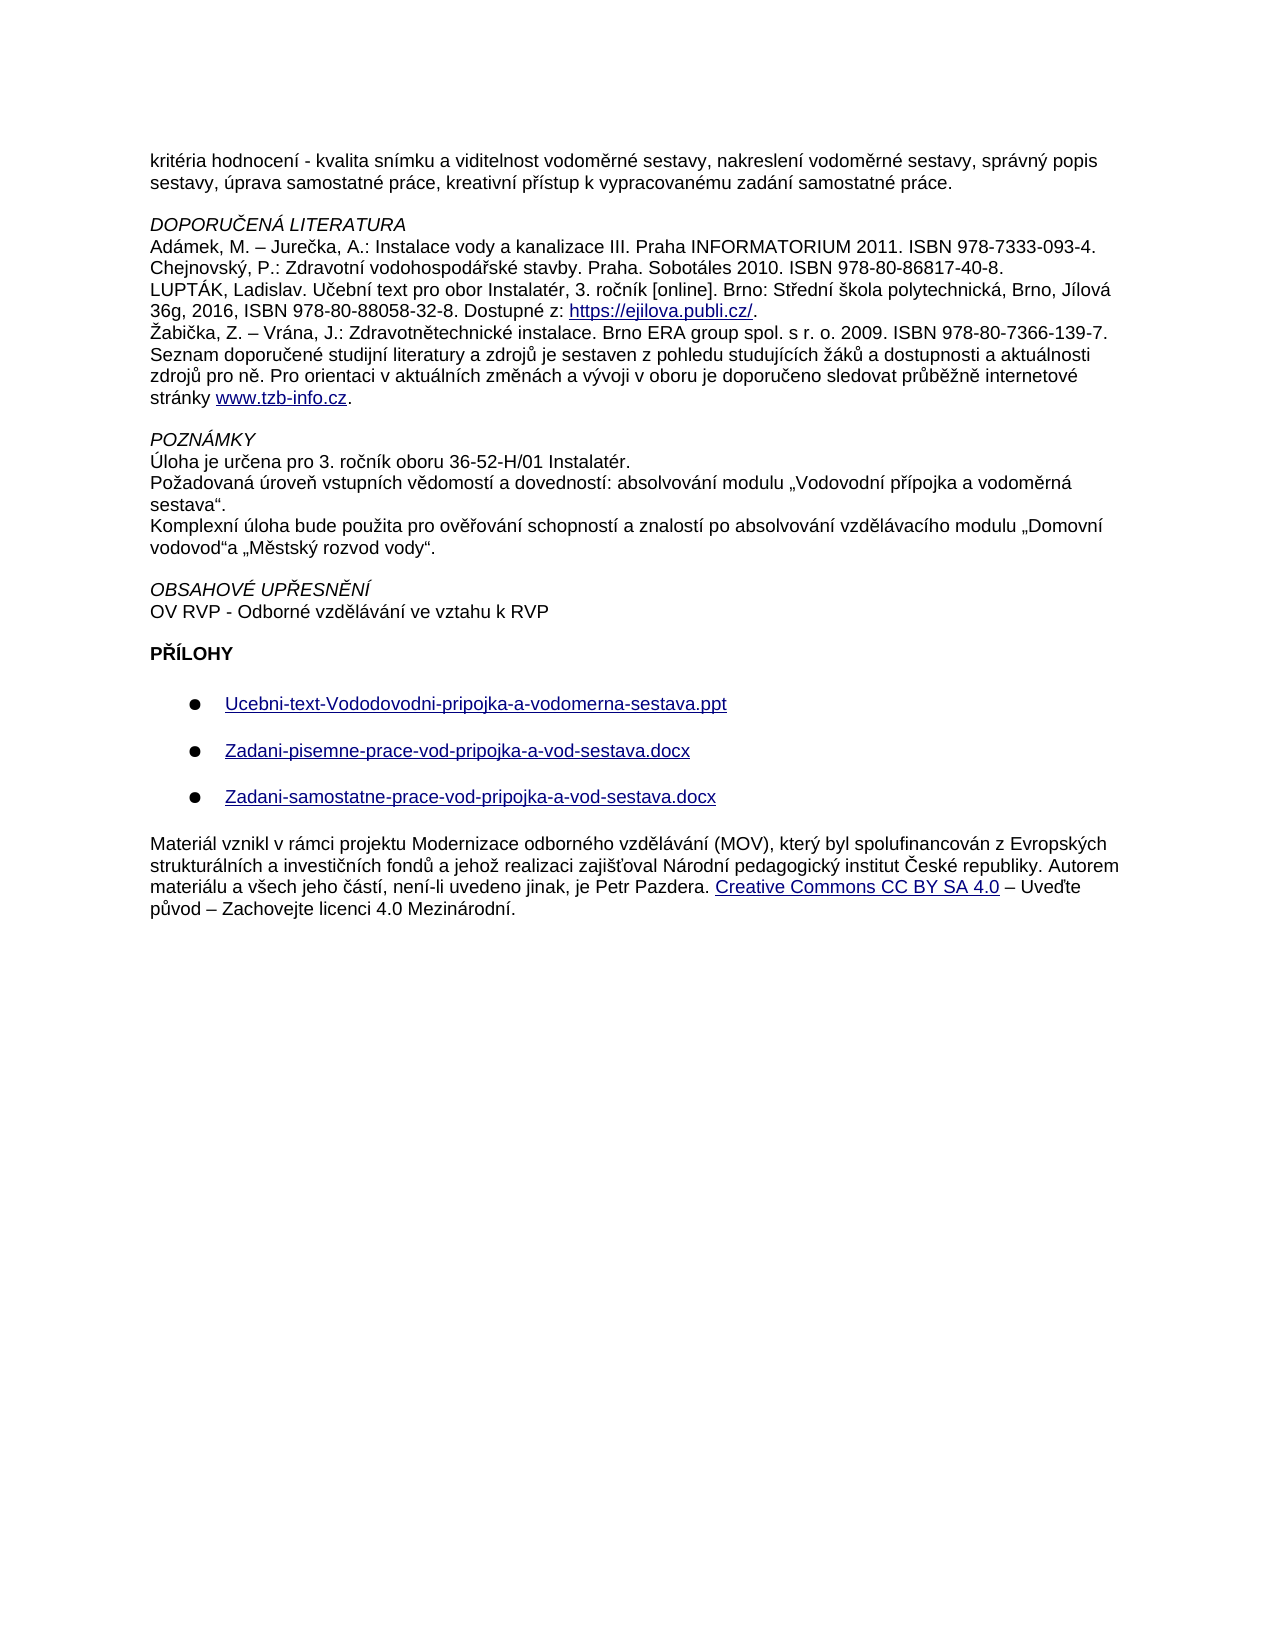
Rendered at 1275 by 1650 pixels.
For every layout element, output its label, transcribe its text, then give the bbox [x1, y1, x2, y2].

subtitle Doporučená literatura [150, 214, 1125, 236]
text Požadovaná úroveň vstupních vědomostí a dovedností: absolvování modulu „Vodovodní přípojka a vodoměrná sestava“. [150, 472, 1125, 515]
text LUPTÁK, Ladislav. Učební text pro obor Instalatér, 3. ročník [online]. Brno: Střední škola polytechnická, Brno, Jílová 36g, 2016, ISBN 978-80-88058-32-8. Dostupné z: https://ejilova.publi.cz/. [150, 279, 1125, 322]
text Adámek, M. – Jurečka, A.: Instalace vody a kanalizace III. Praha INFORMATORIUM 2011. ISBN 978-7333-093-4. [150, 236, 1125, 257]
subtitle Obsahové upřesnění [150, 579, 1125, 601]
list Zadani-pisemne-prace-vod-pripojka-a-vod-sestava.docx [187, 739, 1125, 761]
text Chejnovský, P.: Zdravotní vodohospodářské stavby. Praha. Sobotáles 2010. ISBN 978-80-86817-40-8. [150, 257, 1125, 279]
text OV RVP - Odborné vzdělávání ve vztahu k RVP [150, 601, 1125, 622]
subtitle Poznámky [150, 429, 1125, 450]
list Ucebni-text-Vododovodni-pripojka-a-vodomerna-sestava.ppt [187, 693, 1125, 714]
text Úloha je určena pro 3. ročník oboru 36-52-H/01 Instalatér. [150, 450, 1125, 472]
text kritéria hodnocení - kvalita snímku a viditelnost vodoměrné sestavy, nakreslení vodoměrné sestavy, správný popis sestavy, úprava samostatné práce, kreativní přístup k vypracovanému zadání samostatné práce. [150, 150, 1125, 193]
text Žabička, Z. – Vrána, J.: Zdravotnětechnické instalace. Brno ERA group spol. s r. o. 2009. ISBN 978-80-7366-139-7. [150, 322, 1125, 343]
text Materiál vznikl v rámci projektu Modernizace odborného vzdělávání (MOV), který byl spolufinancován z Evropských strukturálních a investičních fondů a jehož realizaci zajišťoval Národní pedagogický institut České republiky. Autorem materiálu a všech jeho částí, není-li uvedeno jinak, je Petr Pazdera. Creative Commons CC BY SA 4.0 – Uveďte původ – Zachovejte licenci 4.0 Mezinárodní. [150, 833, 1125, 919]
subtitle Přílohy [150, 643, 1125, 664]
text Komplexní úloha bude použita pro ověřování schopností a znalostí po absolvování vzdělávacího modulu „Domovní vodovod“a „Městský rozvod vody“. [150, 515, 1125, 558]
list Zadani-samostatne-prace-vod-pripojka-a-vod-sestava.docx [187, 786, 1125, 808]
text Seznam doporučené studijní literatury a zdrojů je sestaven z pohledu studujících žáků a dostupnosti a aktuálnosti zdrojů pro ně. Pro orientaci v aktuálních změnách a vývoji v oboru je doporučeno sledovat průběžně internetové stránky www.tzb-info.cz. [150, 343, 1125, 408]
